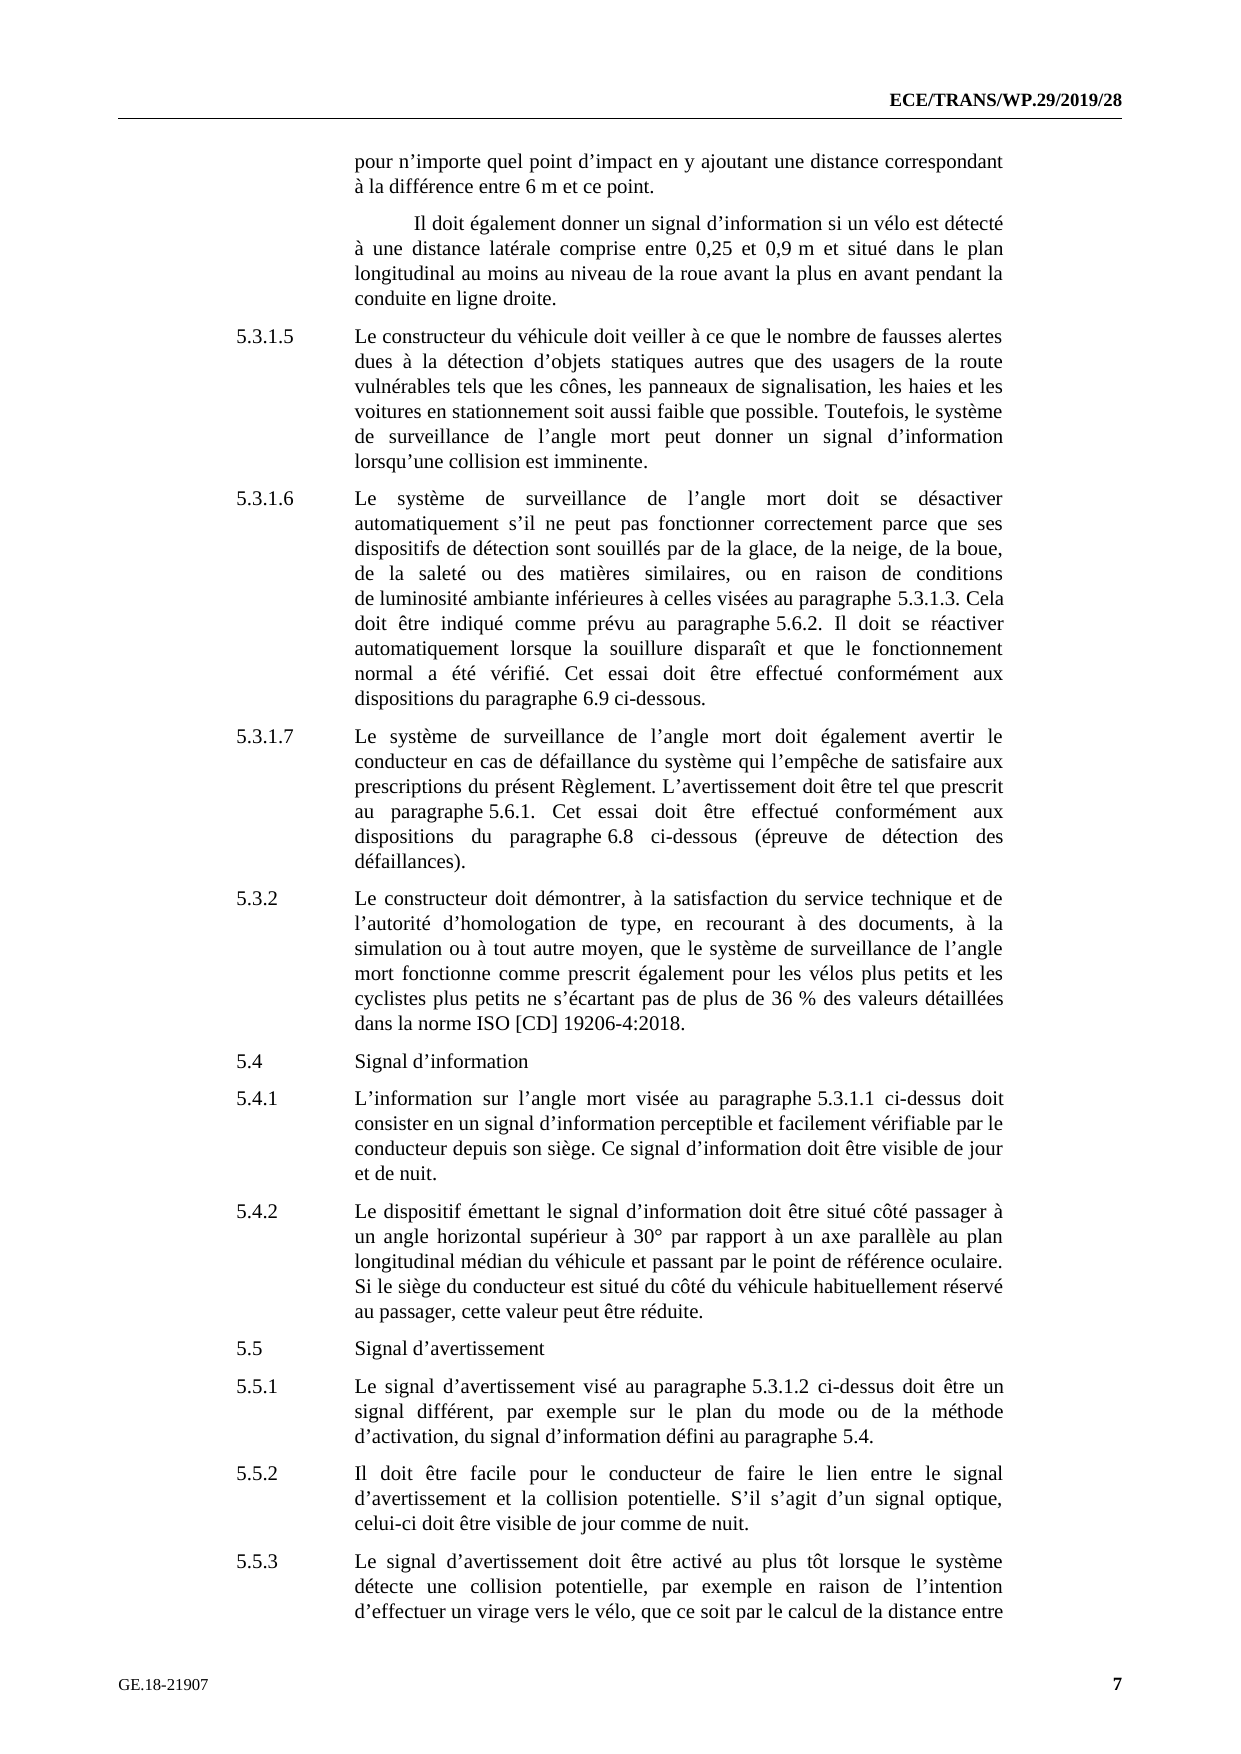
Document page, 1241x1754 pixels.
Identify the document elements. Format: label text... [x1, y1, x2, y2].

text 5.4.2 Le dispositif émettant le signal d’information doit être situé côté passager à un angle horizontal supérieur à 30° par rapport à un axe parallèle au plan longitudinal médian du véhicule et passant par le point de référence oculaire. Si le siège du conducteur est situé du côté du véhicule habituellement réservé au passager, cette valeur peut être réduite. [236, 1198, 1004, 1323]
text 5.5.1 Le signal d’avertissement visé au paragraphe 5.3.1.2 ci-dessus doit être un signal différent, par exemple sur le plan du mode ou de la méthode d’activation, du signal d’information défini au paragraphe 5.4. [236, 1373, 1004, 1448]
text 5.4 Signal d’information [236, 1048, 1004, 1073]
text 5.3.2 Le constructeur doit démontrer, à la satisfaction du service technique et de l’autorité d’homologation de type, en recourant à des documents, à la simulation ou à tout autre moyen, que le système de surveillance de l’angle mort fonctionne comme prescrit également pour les vélos plus petits et les cyclistes plus petits ne s’écartant pas de plus de 36 % des valeurs détaillées dans la norme ISO [CD] 19206-4:2018. [236, 885, 1004, 1035]
text 5.3.1.6 Le système de surveillance de l’angle mort doit se désactiver automatiquement s’il ne peut pas fonctionner correctement parce que ses dispositifs de détection sont souillés par de la glace, de la neige, de la boue, de la saleté ou des matières similaires, ou en raison de conditions de luminosité ambiante inférieures à celles visées au paragraphe 5.3.1.3. Cela doit être indiqué comme prévu au paragraphe 5.6.2. Il doit se réactiver automatiquement lorsque la souillure disparaît et que le fonctionnement normal a été vérifié. Cet essai doit être effectué conformément aux dispositions du paragraphe 6.9 ci-dessous. [236, 485, 1004, 710]
text 5.3.1.7 Le système de surveillance de l’angle mort doit également avertir le conducteur en cas de défaillance du système qui l’empêche de satisfaire aux prescriptions du présent Règlement. L’avertissement doit être tel que prescrit au paragraphe 5.6.1. Cet essai doit être effectué conformément aux dispositions du paragraphe 6.8 ci-dessous (épreuve de détection des défaillances). [236, 723, 1004, 873]
text 5.3.1.5 Le constructeur du véhicule doit veiller à ce que le nombre de fausses alertes dues à la détection d’objets statiques autres que des usagers de la route vulnérables tels que les cônes, les panneaux de signalisation, les haies et les voitures en stationnement soit aussi faible que possible. Toutefois, le système de surveillance de l’angle mort peut donner un signal d’information lorsqu’une collision est imminente. [236, 323, 1004, 473]
text Il doit également donner un signal d’information si un vélo est détecté à une distance latérale comprise entre 0,25 et 0,9 m et situé dans le plan longitudinal au moins au niveau de la roue avant la plus en avant pendant la conduite en ligne droite. [354, 210, 1004, 310]
text 5.5 Signal d’avertissement [236, 1335, 1004, 1360]
text 5.5.2 Il doit être facile pour le conducteur de faire le lien entre le signal d’avertissement et la collision potentielle. S’il s’agit d’un signal optique, celui-ci doit être visible de jour comme de nuit. [236, 1460, 1004, 1535]
text 5.4.1 L’information sur l’angle mort visée au paragraphe 5.3.1.1 ci-dessus doit consister en un signal d’information perceptible et facilement vérifiable par le conducteur depuis son siège. Ce signal d’information doit être visible de jour et de nuit. [236, 1085, 1004, 1185]
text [236, 1548, 1004, 1623]
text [354, 148, 1004, 198]
